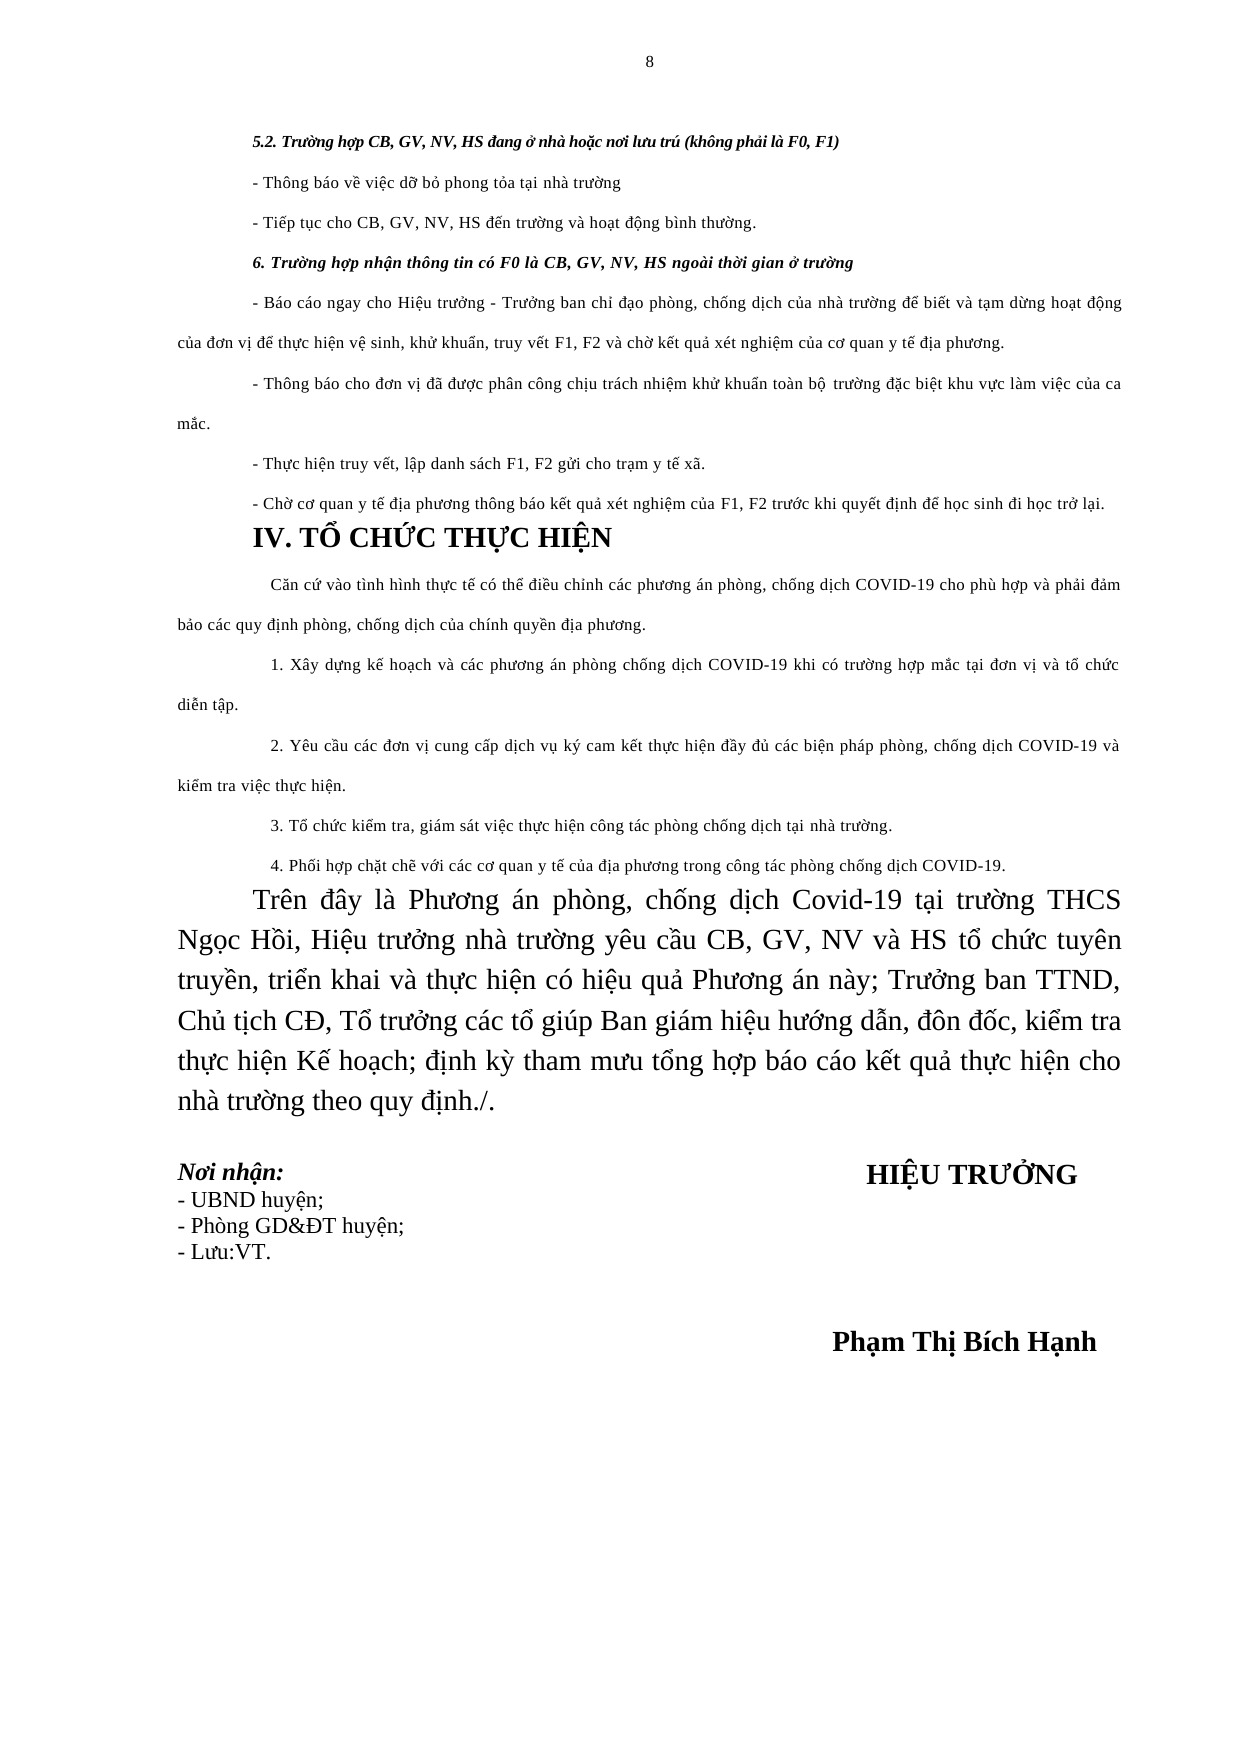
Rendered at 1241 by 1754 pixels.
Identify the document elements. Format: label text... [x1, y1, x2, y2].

text - Tiếp tục cho CB, GV, NV, HS đến trường và hoạt động bình thường. [177, 198, 1122, 232]
text 1. Xây dựng kế hoạch và các phương án phòng chống dịch COVID-19 khi có trường hợp mắc tại đơn vị và tổ chức diễn tập. [177, 641, 1122, 714]
text 6. Trường hợp nhận thông tin có F0 là CB, GV, NV, HS ngoài thời gian ở trường [177, 239, 1122, 272]
text - Thực hiện truy vết, lập danh sách F1, F2 gửi cho trạm y tế xã. [177, 440, 1122, 473]
table_header Nơi nhận: - UBND huyện; - Phòng GD&ĐT huyện; - Lưu:VT. [166, 1157, 702, 1375]
text IV. TỔ CHỨC THỰC HIỆN [177, 520, 1122, 554]
text 5.2. Trường hợp CB, GV, NV, HS đang ở nhà hoặc nơi lưu trú (không phải là F0, F1) [177, 118, 1122, 152]
text Trên đây là Phương án phòng, chống dịch Covid-19 tại trường THCS Ngọc Hồi, Hiệu trưởng nhà trường yêu cầu CB, GV, NV và HS tổ chức tuyên truyền, triển khai và thực hiện có hiệu quả Phương án này; Trưởng ban TTND, Chủ tịch CĐ, Tổ trưởng các tổ giúp Ban giám hiệu hướng dẫn, đôn đốc, kiểm tra thực hiện Kế hoạch; định kỳ tham mưu tổng hợp báo cáo kết quả thực hiện cho nhà trường theo quy định./. [177, 882, 1122, 1117]
table_header HIỆU TRƯỞNG Phạm Thị Bích Hạnh [702, 1157, 1167, 1375]
text - Chờ cơ quan y tế địa phương thông báo kết quả xét nghiệm của F1, F2 trước khi quyết định để học sinh đi học trở lại. [177, 480, 1122, 513]
text 2. Yêu cầu các đơn vị cung cấp dịch vụ ký cam kết thực hiện đầy đủ các biện pháp phòng, chống dịch COVID-19 và kiểm tra việc thực hiện. [177, 721, 1122, 795]
text - Báo cáo ngay cho Hiệu trưởng - Trưởng ban chỉ đạo phòng, chống dịch của nhà trường để biết và tạm dừng hoạt động của đơn vị để thực hiện vệ sinh, khử khuẩn, truy vết F1, F2 và chờ kết quả xét nghiệm của cơ quan y tế địa phương. [177, 279, 1122, 353]
text 4. Phối hợp chặt chẽ với các cơ quan y tế của địa phương trong công tác phòng chống dịch COVID-19. [177, 842, 1122, 875]
text 3. Tổ chức kiểm tra, giám sát việc thực hiện công tác phòng chống dịch tại nhà trường. [177, 802, 1122, 835]
text - Thông báo về việc dỡ bỏ phong tỏa tại nhà trường [177, 158, 1122, 192]
text - Thông báo cho đơn vị đã được phân công chịu trách nhiệm khử khuẩn toàn bộ trường đặc biệt khu vực làm việc của ca mắc. [177, 359, 1122, 433]
text Căn cứ vào tình hình thực tế có thể điều chỉnh các phương án phòng, chống dịch COVID-19 cho phù hợp và phải đảm bảo các quy định phòng, chống dịch của chính quyền địa phương. [177, 560, 1122, 634]
